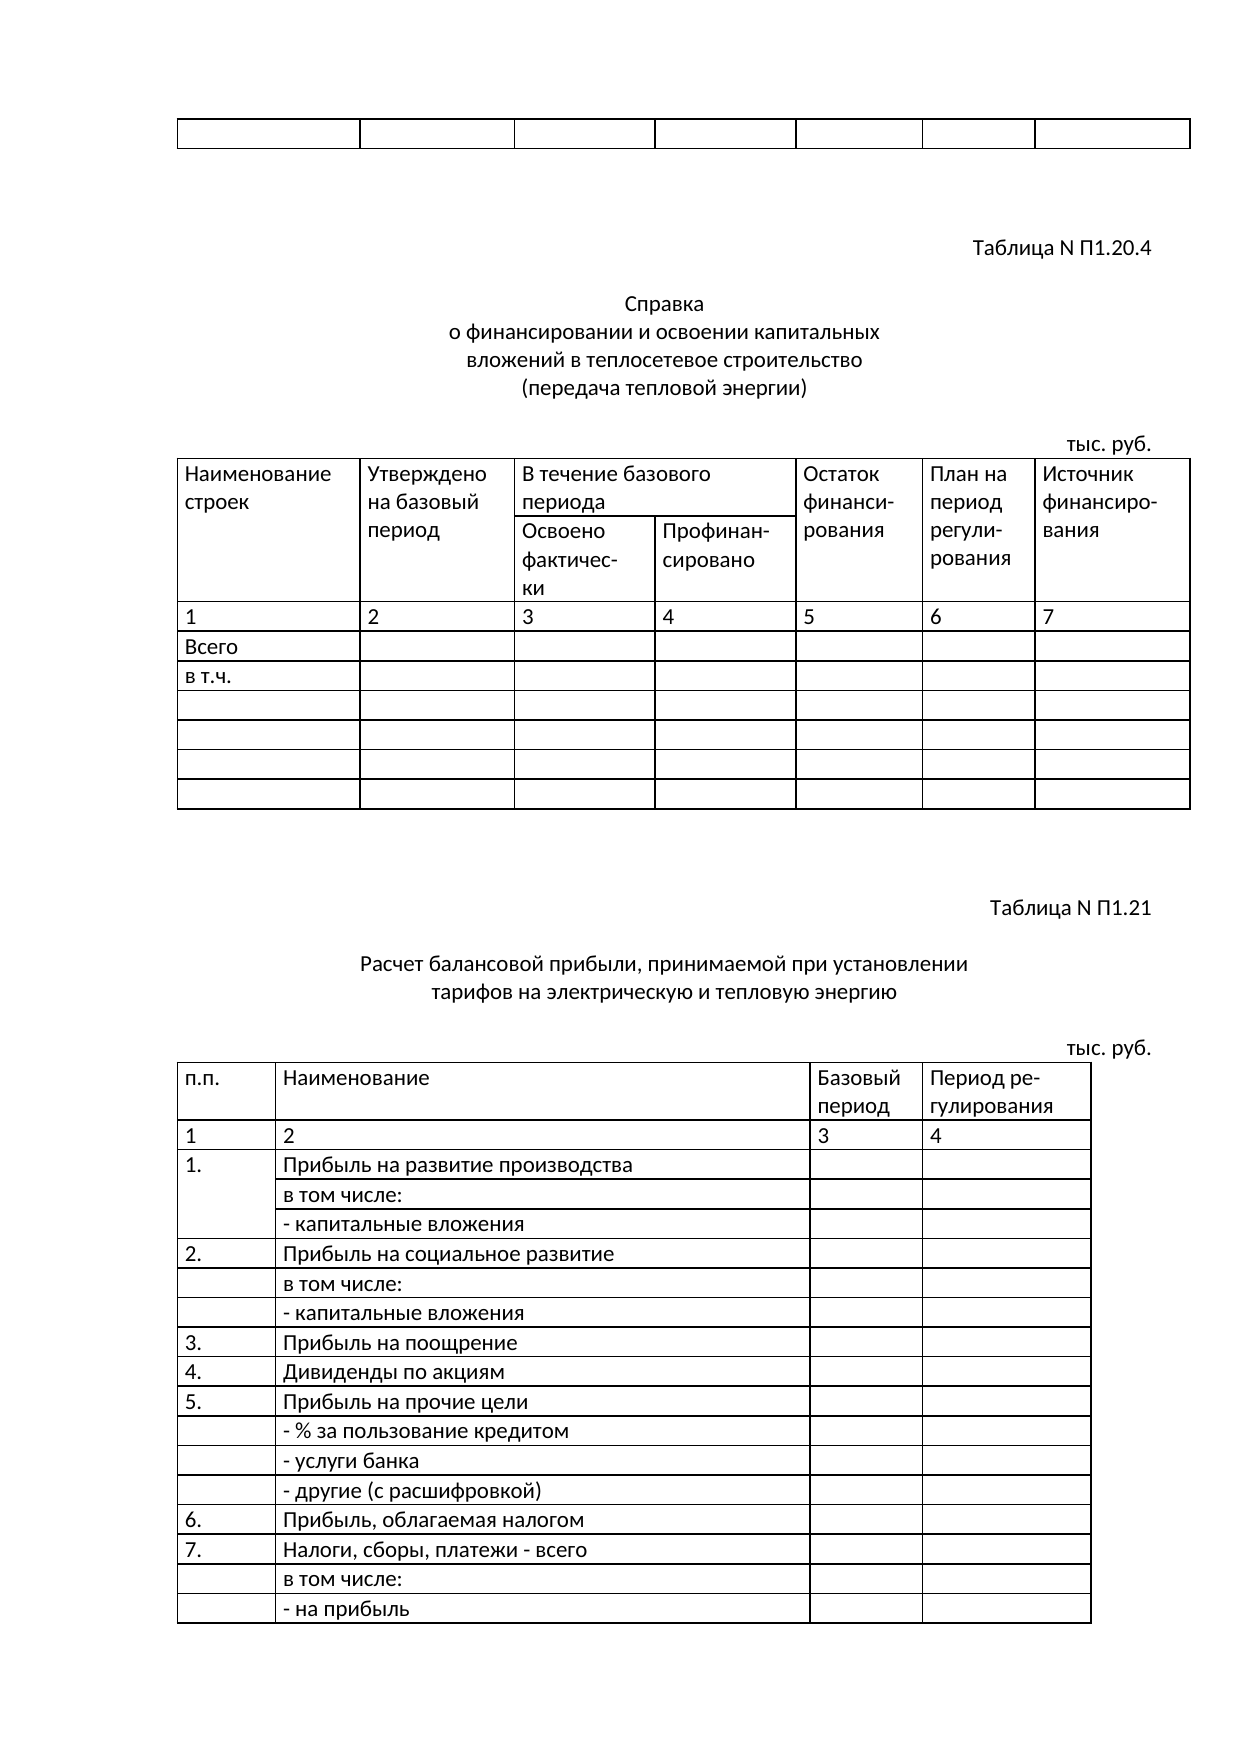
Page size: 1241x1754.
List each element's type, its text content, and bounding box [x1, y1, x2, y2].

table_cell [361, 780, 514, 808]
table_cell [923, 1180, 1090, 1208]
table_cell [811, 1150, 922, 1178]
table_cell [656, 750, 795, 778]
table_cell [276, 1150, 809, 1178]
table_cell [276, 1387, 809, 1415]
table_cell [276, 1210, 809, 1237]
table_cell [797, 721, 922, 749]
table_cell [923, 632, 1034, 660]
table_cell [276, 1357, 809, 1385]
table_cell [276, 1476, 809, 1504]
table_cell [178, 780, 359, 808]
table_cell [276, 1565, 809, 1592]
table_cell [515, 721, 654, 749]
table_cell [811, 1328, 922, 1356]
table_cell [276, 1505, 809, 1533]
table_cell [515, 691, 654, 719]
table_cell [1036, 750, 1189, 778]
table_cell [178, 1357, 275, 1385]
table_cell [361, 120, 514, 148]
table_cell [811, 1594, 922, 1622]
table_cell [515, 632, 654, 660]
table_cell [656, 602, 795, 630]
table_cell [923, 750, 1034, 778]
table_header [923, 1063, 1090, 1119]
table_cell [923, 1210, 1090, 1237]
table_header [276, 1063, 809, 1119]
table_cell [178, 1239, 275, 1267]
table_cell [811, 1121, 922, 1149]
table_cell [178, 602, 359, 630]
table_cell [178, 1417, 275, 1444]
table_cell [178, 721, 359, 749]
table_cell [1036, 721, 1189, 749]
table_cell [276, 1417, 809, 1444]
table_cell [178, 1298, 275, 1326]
text Таблица N П1.20.4 [177, 233, 1152, 261]
text тарифов на электрическую и тепловую энергию [177, 977, 1152, 1006]
text Таблица N П1.21 [177, 893, 1152, 921]
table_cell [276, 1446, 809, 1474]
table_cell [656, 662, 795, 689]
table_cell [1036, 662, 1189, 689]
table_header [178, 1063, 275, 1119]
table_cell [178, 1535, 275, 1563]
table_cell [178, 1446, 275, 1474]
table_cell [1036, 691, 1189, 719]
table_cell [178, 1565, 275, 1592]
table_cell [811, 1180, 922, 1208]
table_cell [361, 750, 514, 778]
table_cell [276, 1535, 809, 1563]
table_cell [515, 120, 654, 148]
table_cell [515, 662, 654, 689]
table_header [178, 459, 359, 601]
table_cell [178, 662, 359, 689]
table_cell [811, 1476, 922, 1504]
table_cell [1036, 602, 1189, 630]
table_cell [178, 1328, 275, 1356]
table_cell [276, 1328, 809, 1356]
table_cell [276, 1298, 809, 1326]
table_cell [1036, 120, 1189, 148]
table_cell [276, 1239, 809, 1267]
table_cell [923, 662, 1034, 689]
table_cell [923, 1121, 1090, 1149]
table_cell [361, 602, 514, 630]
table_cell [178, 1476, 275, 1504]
text тыс. руб. [177, 429, 1152, 457]
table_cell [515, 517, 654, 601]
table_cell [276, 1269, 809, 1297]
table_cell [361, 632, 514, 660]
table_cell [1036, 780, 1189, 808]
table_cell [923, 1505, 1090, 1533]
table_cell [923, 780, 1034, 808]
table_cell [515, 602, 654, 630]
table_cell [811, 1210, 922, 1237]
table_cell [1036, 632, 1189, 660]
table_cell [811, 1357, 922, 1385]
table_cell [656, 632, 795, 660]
text Справка [177, 289, 1152, 317]
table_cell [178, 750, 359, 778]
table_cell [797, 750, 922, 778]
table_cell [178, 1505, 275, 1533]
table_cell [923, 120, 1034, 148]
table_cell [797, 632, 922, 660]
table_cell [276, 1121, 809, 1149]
text тыс. руб. [177, 1033, 1152, 1062]
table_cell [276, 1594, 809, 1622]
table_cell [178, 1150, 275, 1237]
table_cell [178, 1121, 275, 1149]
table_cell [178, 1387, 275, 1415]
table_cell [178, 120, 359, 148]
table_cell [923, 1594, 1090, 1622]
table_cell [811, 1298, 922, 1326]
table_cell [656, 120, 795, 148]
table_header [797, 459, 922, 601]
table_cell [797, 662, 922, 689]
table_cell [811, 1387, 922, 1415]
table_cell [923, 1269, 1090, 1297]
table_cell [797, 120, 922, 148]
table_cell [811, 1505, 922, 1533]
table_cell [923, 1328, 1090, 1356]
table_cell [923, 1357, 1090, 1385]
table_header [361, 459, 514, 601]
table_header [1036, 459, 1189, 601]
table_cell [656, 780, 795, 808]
text вложений в теплосетевое строительство [177, 345, 1152, 373]
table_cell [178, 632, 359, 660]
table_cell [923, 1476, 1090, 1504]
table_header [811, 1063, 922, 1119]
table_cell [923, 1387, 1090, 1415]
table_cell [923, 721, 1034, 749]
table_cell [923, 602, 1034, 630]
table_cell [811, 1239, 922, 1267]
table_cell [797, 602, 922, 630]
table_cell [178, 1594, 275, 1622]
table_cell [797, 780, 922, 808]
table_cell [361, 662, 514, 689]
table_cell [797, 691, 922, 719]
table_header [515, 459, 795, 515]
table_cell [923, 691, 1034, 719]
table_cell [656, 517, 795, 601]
text Расчет балансовой прибыли, принимаемой при установлении [177, 949, 1152, 977]
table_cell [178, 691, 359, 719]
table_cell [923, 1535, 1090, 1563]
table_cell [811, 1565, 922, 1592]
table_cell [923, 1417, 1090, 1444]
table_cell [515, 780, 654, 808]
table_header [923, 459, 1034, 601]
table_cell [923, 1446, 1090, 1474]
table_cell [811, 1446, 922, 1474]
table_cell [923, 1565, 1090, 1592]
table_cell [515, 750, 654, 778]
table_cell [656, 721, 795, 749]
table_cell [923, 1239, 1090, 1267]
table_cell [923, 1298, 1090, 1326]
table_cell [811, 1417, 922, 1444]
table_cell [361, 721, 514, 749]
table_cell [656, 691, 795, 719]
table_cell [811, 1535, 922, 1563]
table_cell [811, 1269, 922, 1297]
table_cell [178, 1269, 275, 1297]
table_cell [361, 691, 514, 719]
text (передача тепловой энергии) [177, 373, 1152, 401]
text о финансировании и освоении капитальных [177, 317, 1152, 345]
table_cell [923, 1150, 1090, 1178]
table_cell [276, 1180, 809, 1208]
